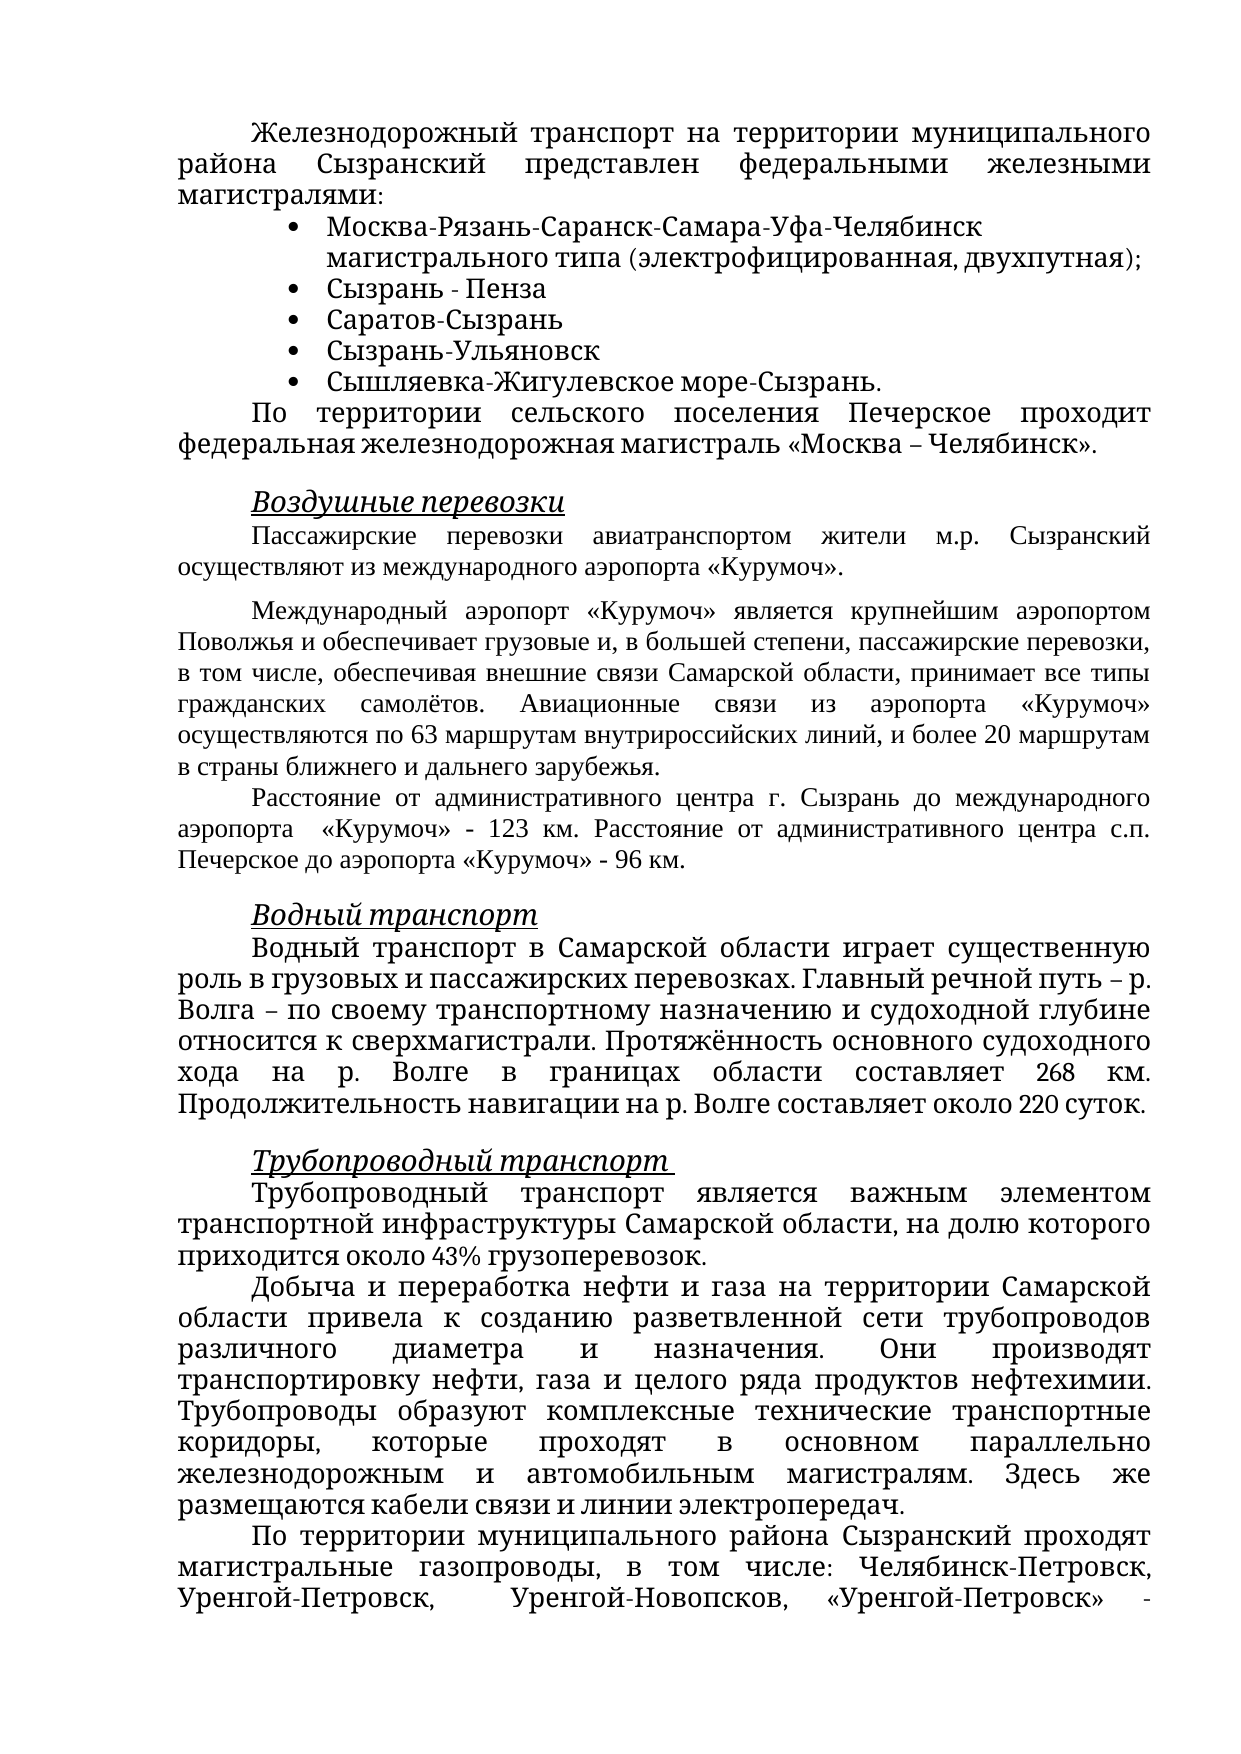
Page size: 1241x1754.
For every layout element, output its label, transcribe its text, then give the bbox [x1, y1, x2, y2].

text Трубопроводный транспорт [177, 1145, 1152, 1178]
text Расстояние от административного центра г. Сызрань до международного аэропорта «Курумоч» - 123 км. Расстояние от административного центра с.п. Печерское до аэропорта «Курумоч» - 96 км. [177, 781, 1152, 874]
text Пассажирские перевозки авиатранспортом жители м.р. Сызранский осуществляют из международного аэропорта «Курумоч». [177, 519, 1152, 582]
list Сызрань - Пенза [288, 274, 1152, 305]
text Железнодорожный транспорт на территории муниципального района Сызранский представлен федеральными железными магистралями: [177, 118, 1152, 212]
list Саратов-Сызрань [288, 305, 1152, 336]
list Сызрань-Ульяновск [288, 336, 1152, 367]
text Воздушные перевозки [177, 486, 1152, 519]
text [177, 1521, 1152, 1614]
list Сышляевка-Жигулевское море-Сызрань. [288, 367, 1152, 398]
text По территории сельского поселения Печерское проходит федеральная железнодорожная магистраль «Москва – Челябинск». [177, 398, 1152, 461]
list Москва-Рязань-Саранск-Самара-Уфа-Челябинск магистрального типа (электрофицированная, двухпутная); [288, 212, 1152, 274]
text Водный транспорт [177, 899, 1152, 933]
text Трубопроводный транспорт является важным элементом транспортной инфраструктуры Самарской области, на долю которого приходится около 43% грузоперевозок. [177, 1178, 1152, 1272]
text Водный транспорт в Самарской области играет существенную роль в грузовых и пассажирских перевозках. Главный речной путь – р. Волга – по своему транспортному назначению и судоходной глубине относится к сверхмагистрали. Протяжённость основного судоходного хода на р. Волге в границах области составляет 268 км. Продолжительность навигации на р. Волге составляет около 220 суток. [177, 933, 1152, 1120]
text Международный аэропорт «Курумоч» является крупнейшим аэропортом Поволжья и обеспечивает грузовые и, в большей степени, пассажирские перевозки, в том числе, обеспечивая внешние связи Самарской области, принимает все типы гражданских самолётов. Авиационные связи из аэропорта «Курумоч» осуществляются по 63 маршрутам внутрироссийских линий, и более 20 маршрутам в страны ближнего и дальнего зарубежья. [177, 594, 1152, 781]
text Добыча и переработка нефти и газа на территории Самарской области привела к созданию разветвленной сети трубопроводов различного диаметра и назначения. Они производят транспортировку нефти, газа и целого ряда продуктов нефтехимии. Трубопроводы образуют комплексные технические транспортные коридоры, которые проходят в основном параллельно железнодорожным и автомобильным магистралям. Здесь же размещаются кабели связи и линии электропередач. [177, 1272, 1152, 1521]
